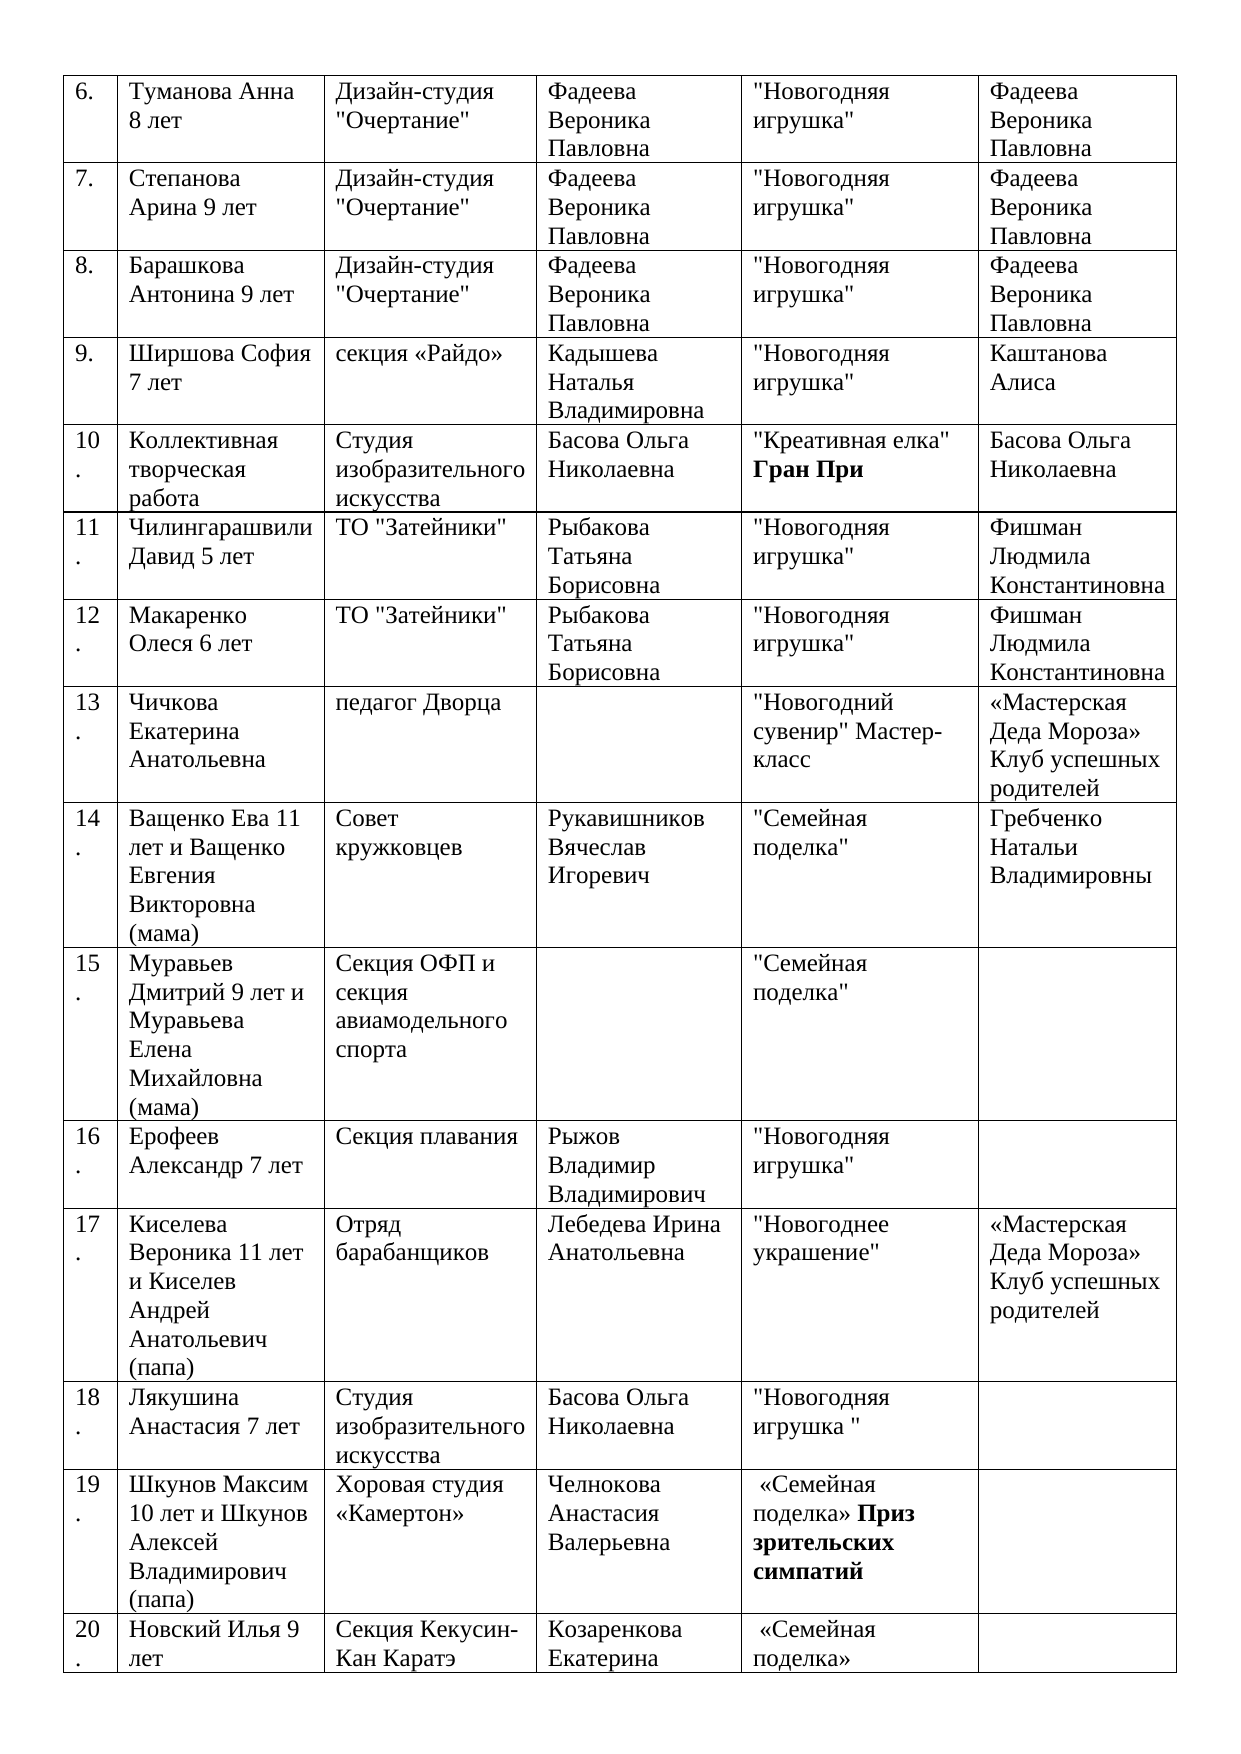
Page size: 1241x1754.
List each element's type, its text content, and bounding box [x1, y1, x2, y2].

table_cell Барашкова Антонина 9 лет [118, 251, 324, 337]
table_cell Фадеева Вероника Павловна [537, 163, 741, 249]
table_cell Отряд барабанщиков [325, 1209, 536, 1381]
table_cell Дизайн-студия "Очертание" [325, 76, 536, 162]
table_cell Коллективная творческая работа [118, 425, 324, 511]
table_cell "Новогодняя игрушка " [742, 1382, 978, 1468]
table_cell Рыжов Владимир Владимирович [537, 1121, 741, 1208]
table_cell Туманова Анна 8 лет [118, 76, 324, 162]
table_cell Челнокова Анастасия Валерьевна [537, 1470, 741, 1613]
table_cell Ерофеев Александр 7 лет [118, 1121, 324, 1208]
table_cell Рыбакова Татьяна Борисовна [537, 600, 741, 686]
table_cell 18. [64, 1382, 117, 1468]
table_cell "Новогодняя игрушка" [742, 338, 978, 424]
table_cell Гребченко Натальи Владимировны [979, 803, 1176, 947]
table_cell Ширшова София 7 лет [118, 338, 324, 424]
table_cell 16. [64, 1121, 117, 1208]
table_cell 10. [64, 425, 117, 511]
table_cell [537, 1614, 741, 1672]
table_cell Макаренко Олеся 6 лет [118, 600, 324, 686]
table_cell [537, 948, 741, 1120]
table_cell Кадышева Наталья Владимировна [537, 338, 741, 424]
table_cell 9. [64, 338, 117, 424]
table_cell секция «Райдо» [325, 338, 536, 424]
table_cell Фадеева Вероника Павловна [537, 76, 741, 162]
table_cell "Новогодняя игрушка" [742, 513, 978, 599]
table_cell "Креативная елка" Гран При [742, 425, 978, 511]
table_cell [979, 1614, 1176, 1672]
table_cell Басова Ольга Николаевна [537, 425, 741, 511]
table_cell 6. [64, 76, 117, 162]
table_cell педагог Дворца [325, 687, 536, 802]
table_cell Совет кружковцев [325, 803, 536, 947]
table_cell «Мастерская Деда Мороза» Клуб успешных родителей [979, 687, 1176, 802]
table_cell Лебедева Ирина Анатольевна [537, 1209, 741, 1381]
table_cell "Новогоднее украшение" [742, 1209, 978, 1381]
table_cell "Новогодняя игрушка" [742, 163, 978, 249]
table_cell ТО "Затейники" [325, 600, 536, 686]
table_cell 12. [64, 600, 117, 686]
table_cell [979, 1470, 1176, 1613]
table_cell 15. [64, 948, 117, 1120]
table_cell Студия изобразительного искусства [325, 425, 536, 511]
table_cell Фишман Людмила Константиновна [979, 513, 1176, 599]
table_cell 20. [64, 1614, 117, 1672]
table_cell [979, 1382, 1176, 1468]
table_cell [537, 687, 741, 802]
table_cell "Новогодняя игрушка" [742, 1121, 978, 1208]
table_cell 14. [64, 803, 117, 947]
table_cell Хоровая студия «Камертон» [325, 1470, 536, 1613]
table_cell Дизайн-студия "Очертание" [325, 251, 536, 337]
table_cell [979, 1121, 1176, 1208]
table_cell Новский Илья 9 лет [118, 1614, 324, 1672]
table_cell "Семейная поделка" [742, 948, 978, 1120]
table_cell Лякушина Анастасия 7 лет [118, 1382, 324, 1468]
table_cell "Семейная поделка" [742, 803, 978, 947]
table_cell Фишман Людмила Константиновна [979, 600, 1176, 686]
table_cell Степанова Арина 9 лет [118, 163, 324, 249]
table_cell 11. [64, 513, 117, 599]
table_cell Чилингарашвили Давид 5 лет [118, 513, 324, 599]
table_cell Фадеева Вероника Павловна [537, 251, 741, 337]
table_cell Басова Ольга Николаевна [979, 425, 1176, 511]
table_cell «Семейная поделка» [742, 1614, 978, 1672]
table_cell 17. [64, 1209, 117, 1381]
table_cell «Семейная поделка» Приз зрительских симпатий [742, 1470, 978, 1613]
table_cell Фадеева Вероника Павловна [979, 251, 1176, 337]
table_cell 7. [64, 163, 117, 249]
table_cell Студия изобразительного искусства [325, 1382, 536, 1468]
table_cell "Новогодний сувенир" Мастер-класс [742, 687, 978, 802]
table_cell ТО "Затейники" [325, 513, 536, 599]
table_cell 19. [64, 1470, 117, 1613]
table_cell Ващенко Ева 11 лет и Ващенко Евгения Викторовна (мама) [118, 803, 324, 947]
table_cell "Новогодняя игрушка" [742, 600, 978, 686]
table_cell 8. [64, 251, 117, 337]
table_cell Рукавишников Вячеслав Игоревич [537, 803, 741, 947]
table_cell Секция плавания [325, 1121, 536, 1208]
table_cell Рыбакова Татьяна Борисовна [537, 513, 741, 599]
table_cell [979, 948, 1176, 1120]
table_cell Дизайн-студия "Очертание" [325, 163, 536, 249]
table_cell Муравьев Дмитрий 9 лет и Муравьева Елена Михайловна (мама) [118, 948, 324, 1120]
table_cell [325, 1614, 536, 1672]
table_cell Басова Ольга Николаевна [537, 1382, 741, 1468]
table_cell Чичкова Екатерина Анатольевна [118, 687, 324, 802]
table_cell Каштанова Алиса [979, 338, 1176, 424]
table_cell Шкунов Максим 10 лет и Шкунов Алексей Владимирович (папа) [118, 1470, 324, 1613]
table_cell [742, 76, 978, 162]
table_cell «Мастерская Деда Мороза» Клуб успешных родителей [979, 1209, 1176, 1381]
table_cell Фадеева Вероника Павловна [979, 76, 1176, 162]
table_cell Фадеева Вероника Павловна [979, 163, 1176, 249]
table_cell Секция ОФП и секция авиамодельного спорта [325, 948, 536, 1120]
table_cell 13. [64, 687, 117, 802]
table_cell "Новогодняя игрушка" [742, 251, 978, 337]
table_cell Киселева Вероника 11 лет и Киселев Андрей Анатольевич (папа) [118, 1209, 324, 1381]
